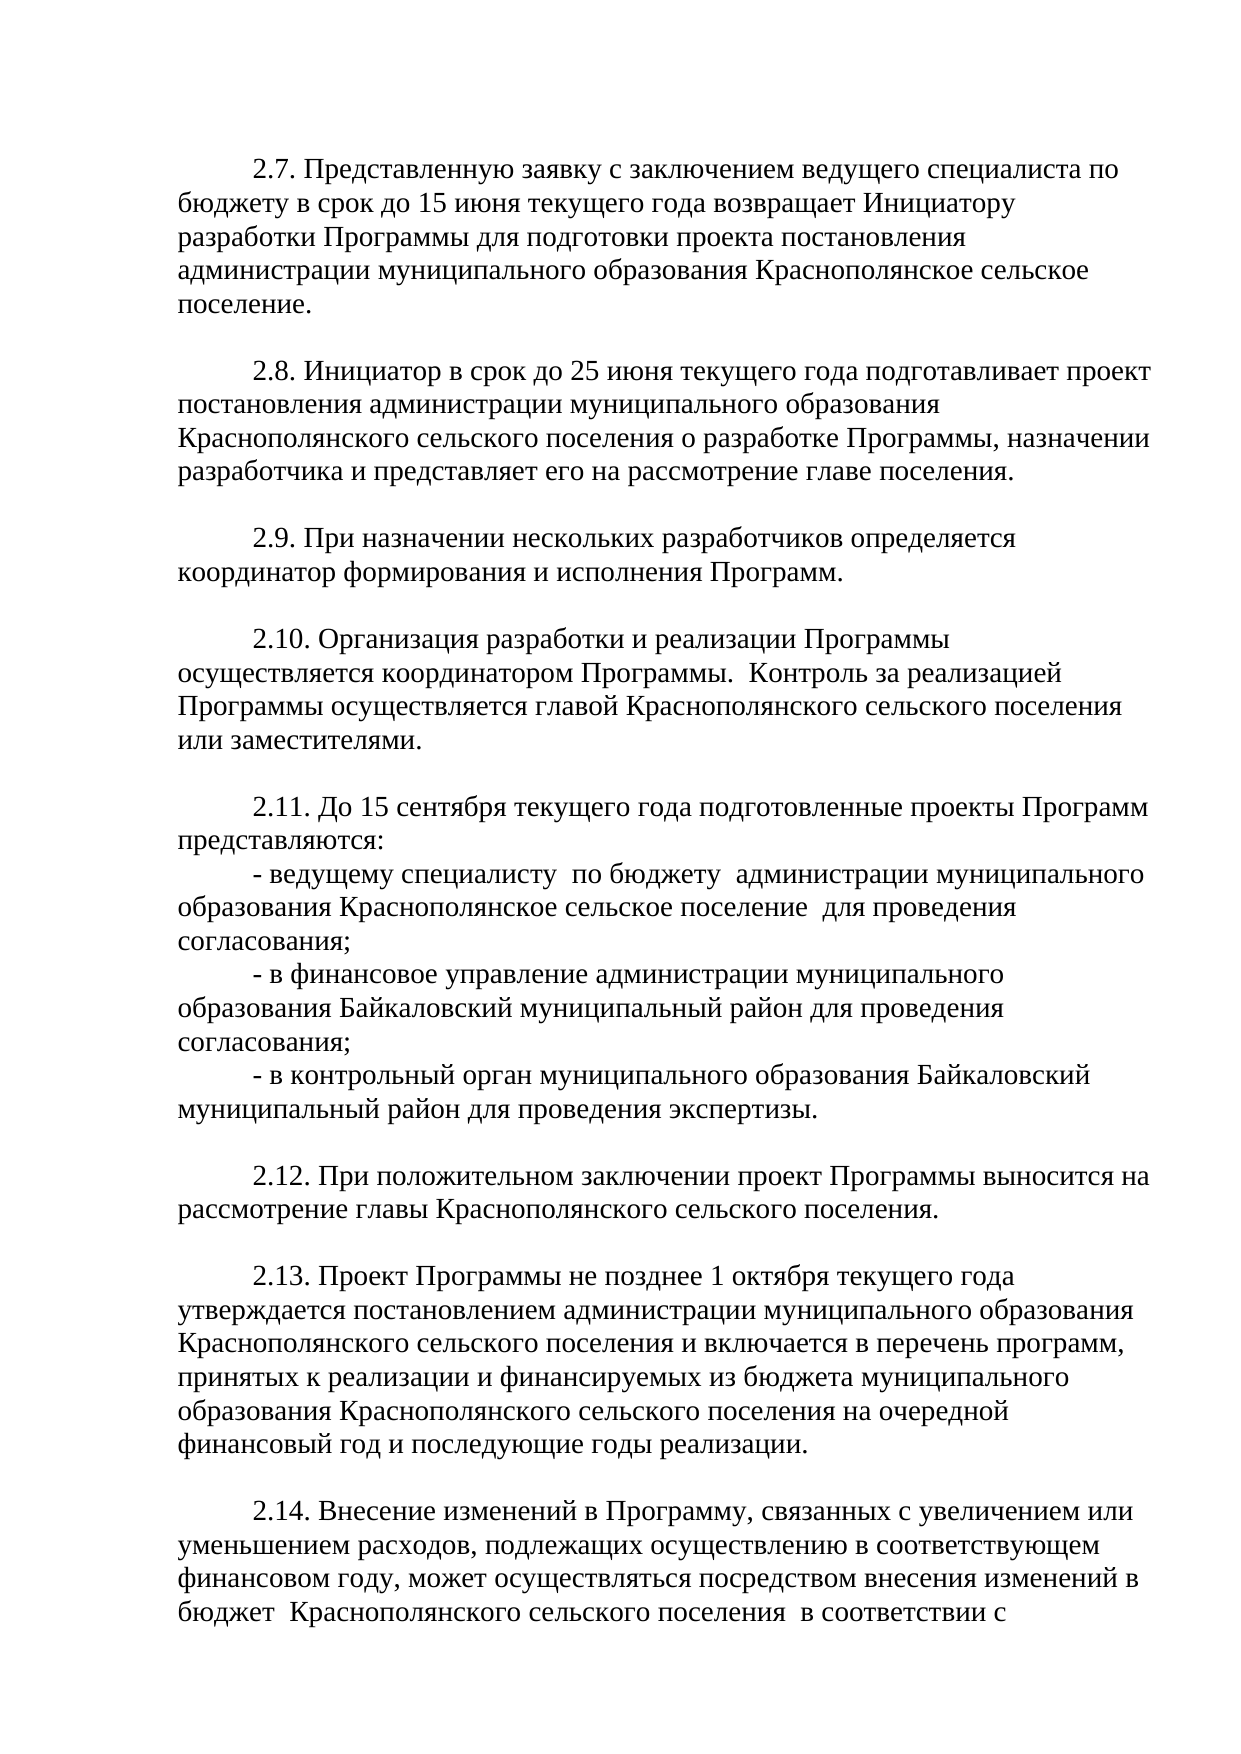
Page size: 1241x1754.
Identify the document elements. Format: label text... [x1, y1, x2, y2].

text 2.8. Инициатор в срок до 25 июня текущего года подготавливает проект постановления администрации муниципального образования Краснополянского сельского поселения о разработке Программы, назначении разработчика и представляет его на рассмотрение главе поселения. [177, 353, 1152, 487]
text 2.12. При положительном заключении проект Программы выносится на рассмотрение главы Краснополянского сельского поселения. [177, 1158, 1152, 1225]
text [177, 1493, 1152, 1627]
text 2.10. Организация разработки и реализации Программы осуществляется координатором Программы. Контроль за реализацией Программы осуществляется главой Краснополянского сельского поселения или заместителями. [177, 621, 1152, 755]
text - в финансовое управление администрации муниципального образования Байкаловский муниципальный район для проведения согласования; [177, 957, 1152, 1057]
text 2.11. До 15 сентября текущего года подготовленные проекты Программ представляются: [177, 789, 1152, 856]
text - ведущему специалисту по бюджету администрации муниципального образования Краснополянское сельское поселение для проведения согласования; [177, 856, 1152, 957]
text - в контрольный орган муниципального образования Байкаловский муниципальный район для проведения экспертизы. [177, 1057, 1152, 1124]
text 2.9. При назначении нескольких разработчиков определяется координатор формирования и исполнения Программ. [177, 521, 1152, 588]
text 2.13. Проект Программы не позднее 1 октября текущего года утверждается постановлением администрации муниципального образования Краснополянского сельского поселения и включается в перечень программ, принятых к реализации и финансируемых из бюджета муниципального образования Краснополянского сельского поселения на очередной финансовый год и последующие годы реализации. [177, 1258, 1152, 1460]
text 2.7. Представленную заявку с заключением ведущего специалиста по бюджету в срок до 15 июня текущего года возвращает Инициатору разработки Программы для подготовки проекта постановления администрации муниципального образования Краснополянское сельское поселение. [177, 152, 1152, 319]
